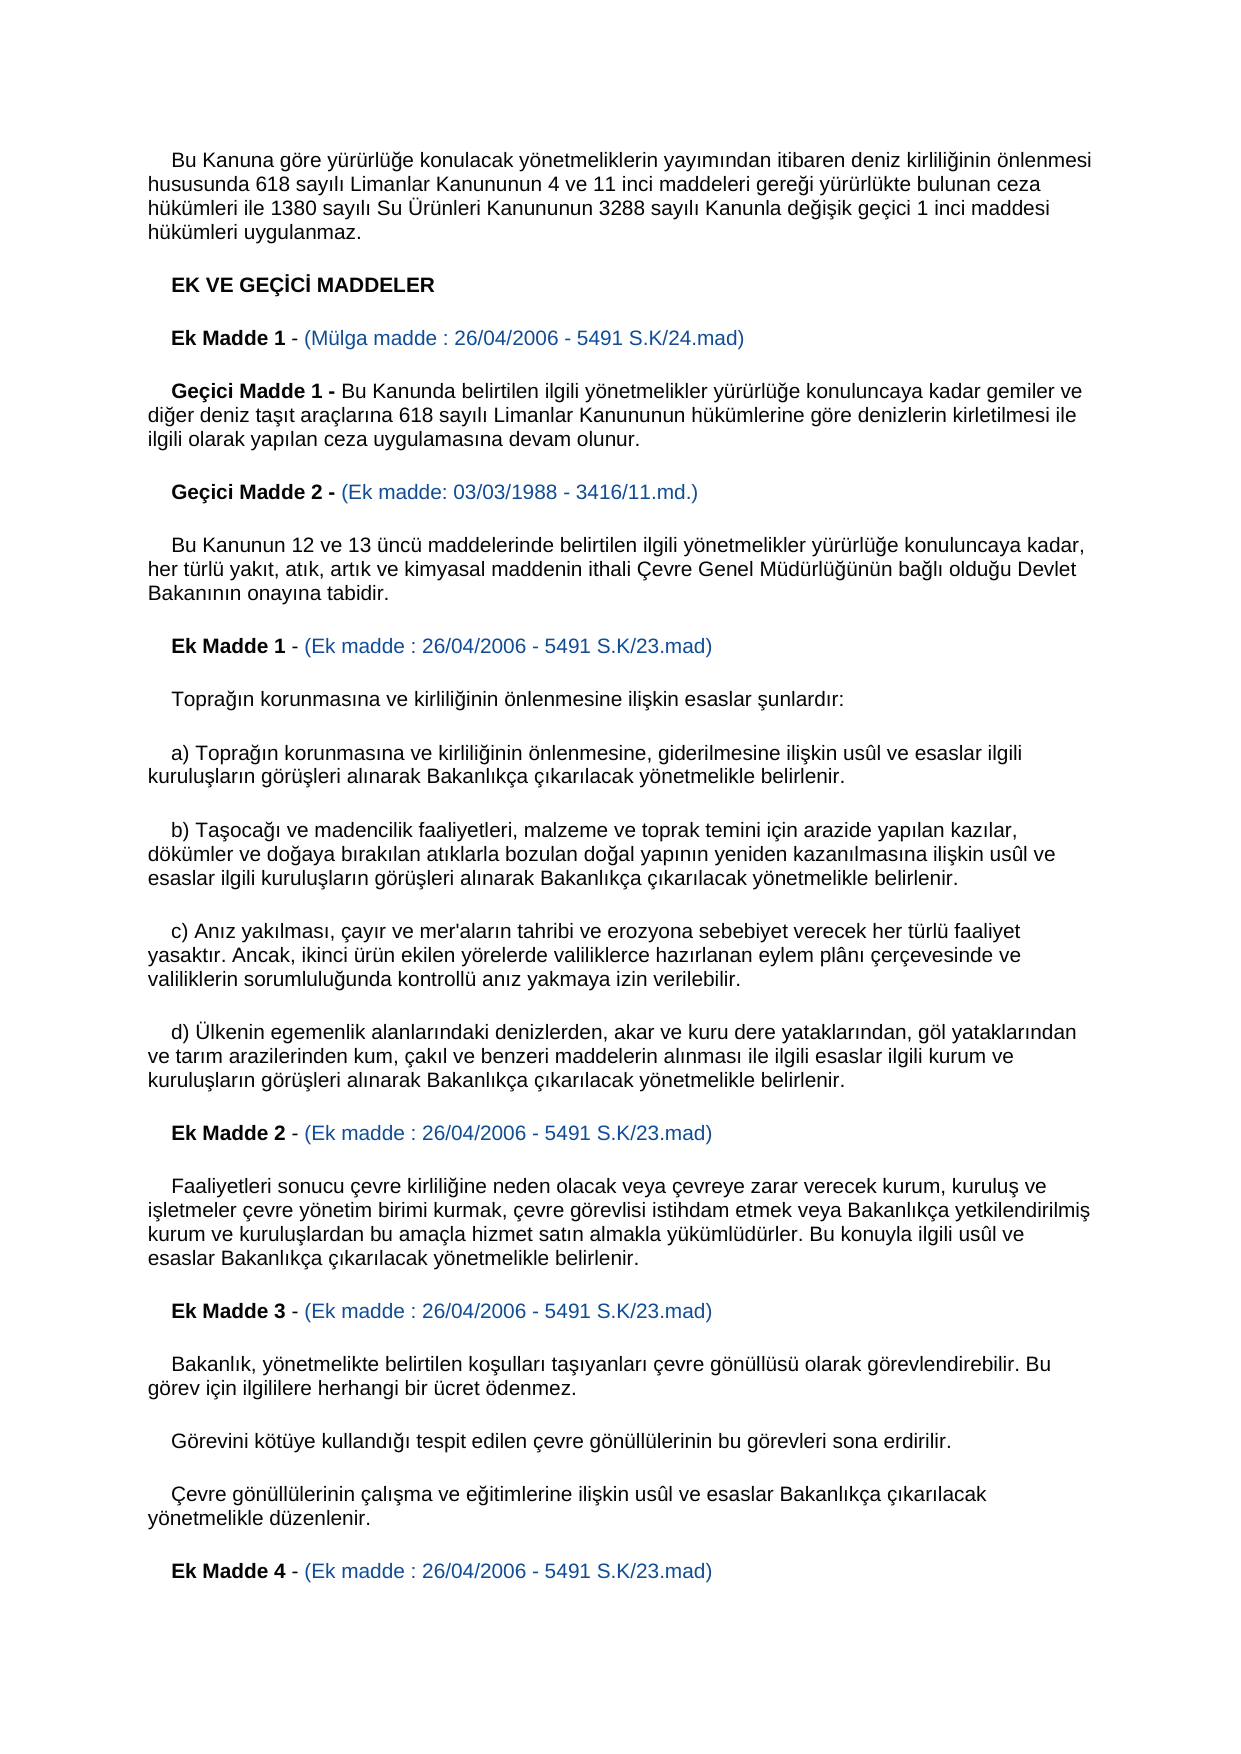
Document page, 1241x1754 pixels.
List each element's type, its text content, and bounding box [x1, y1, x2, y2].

text c) Anız yakılması, çayır ve mer'aların tahribi ve erozyona sebebiyet verecek her türlü faaliyet yasaktır. Ancak, ikinci ürün ekilen yörelerde valiliklerce hazırlanan eylem plânı çerçevesinde ve valiliklerin sorumluluğunda kontrollü anız yakmaya izin verilebilir. [148, 918, 1093, 990]
text Faaliyetleri sonucu çevre kirliliğine neden olacak veya çevreye zarar verecek kurum, kuruluş ve işletmeler çevre yönetim birimi kurmak, çevre görevlisi istihdam etmek veya Bakanlıkça yetkilendirilmiş kurum ve kuruluşlardan bu amaçla hizmet satın almakla yükümlüdürler. Bu konuyla ilgili usûl ve esaslar Bakanlıkça çıkarılacak yönetmelikle belirlenir. [148, 1174, 1093, 1269]
text Geçici Madde 1 - Bu Kanunda belirtilen ilgili yönetmelikler yürürlüğe konuluncaya kadar gemiler ve diğer deniz taşıt araçlarına 618 sayılı Limanlar Kanununun hükümlerine göre denizlerin kirletilmesi ile ilgili olarak yapılan ceza uygulamasına devam olunur. [148, 379, 1093, 451]
text Görevini kötüye kullandığı tespit edilen çevre gönüllülerinin bu görevleri sona erdirilir. [148, 1429, 1093, 1453]
text Ek Madde 1 - (Mülga madde : 26/04/2006 - 5491 S.K/24.mad) [148, 326, 1093, 350]
text b) Taşocağı ve madencilik faaliyetleri, malzeme ve toprak temini için arazide yapılan kazılar, dökümler ve doğaya bırakılan atıklarla bozulan doğal yapının yeniden kazanılmasına ilişkin usûl ve esaslar ilgili kuruluşların görüşleri alınarak Bakanlıkça çıkarılacak yönetmelikle belirlenir. [148, 817, 1093, 889]
text Ek Madde 4 - (Ek madde : 26/04/2006 - 5491 S.K/23.mad) [148, 1559, 1093, 1583]
text Toprağın korunmasına ve kirliliğinin önlenmesine ilişkin esaslar şunlardır: [148, 687, 1093, 711]
text Bu Kanunun 12 ve 13 üncü maddelerinde belirtilen ilgili yönetmelikler yürürlüğe konuluncaya kadar, her türlü yakıt, atık, artık ve kimyasal maddenin ithali Çevre Genel Müdürlüğünün bağlı olduğu Devlet Bakanının onayına tabidir. [148, 533, 1093, 605]
text Bakanlık, yönetmelikte belirtilen koşulları taşıyanları çevre gönüllüsü olarak görevlendirebilir. Bu görev için ilgililere herhangi bir ücret ödenmez. [148, 1352, 1093, 1400]
text Geçici Madde 2 - (Ek madde: 03/03/1988 - 3416/11.md.) [148, 480, 1093, 504]
text a) Toprağın korunmasına ve kirliliğinin önlenmesine, giderilmesine ilişkin usûl ve esaslar ilgili kuruluşların görüşleri alınarak Bakanlıkça çıkarılacak yönetmelikle belirlenir. [148, 740, 1093, 788]
text Ek Madde 2 - (Ek madde : 26/04/2006 - 5491 S.K/23.mad) [148, 1121, 1093, 1144]
text EK VE GEÇİCİ MADDELER [148, 273, 1093, 297]
text Çevre gönüllülerinin çalışma ve eğitimlerine ilişkin usûl ve esaslar Bakanlıkça çıkarılacak yönetmelikle düzenlenir. [148, 1482, 1093, 1530]
text d) Ülkenin egemenlik alanlarındaki denizlerden, akar ve kuru dere yataklarından, göl yataklarından ve tarım arazilerinden kum, çakıl ve benzeri maddelerin alınması ile ilgili esaslar ilgili kurum ve kuruluşların görüşleri alınarak Bakanlıkça çıkarılacak yönetmelikle belirlenir. [148, 1019, 1093, 1091]
text Ek Madde 1 - (Ek madde : 26/04/2006 - 5491 S.K/23.mad) [148, 634, 1093, 658]
text Ek Madde 3 - (Ek madde : 26/04/2006 - 5491 S.K/23.mad) [148, 1299, 1093, 1323]
text Bu Kanuna göre yürürlüğe konulacak yönetmeliklerin yayımından itibaren deniz kirliliğinin önlenmesi hususunda 618 sayılı Limanlar Kanununun 4 ve 11 inci maddeleri gereği yürürlükte bulunan ceza hükümleri ile 1380 sayılı Su Ürünleri Kanununun 3288 sayılı Kanunla değişik geçici 1 inci maddesi hükümleri uygulanmaz. [148, 148, 1093, 243]
